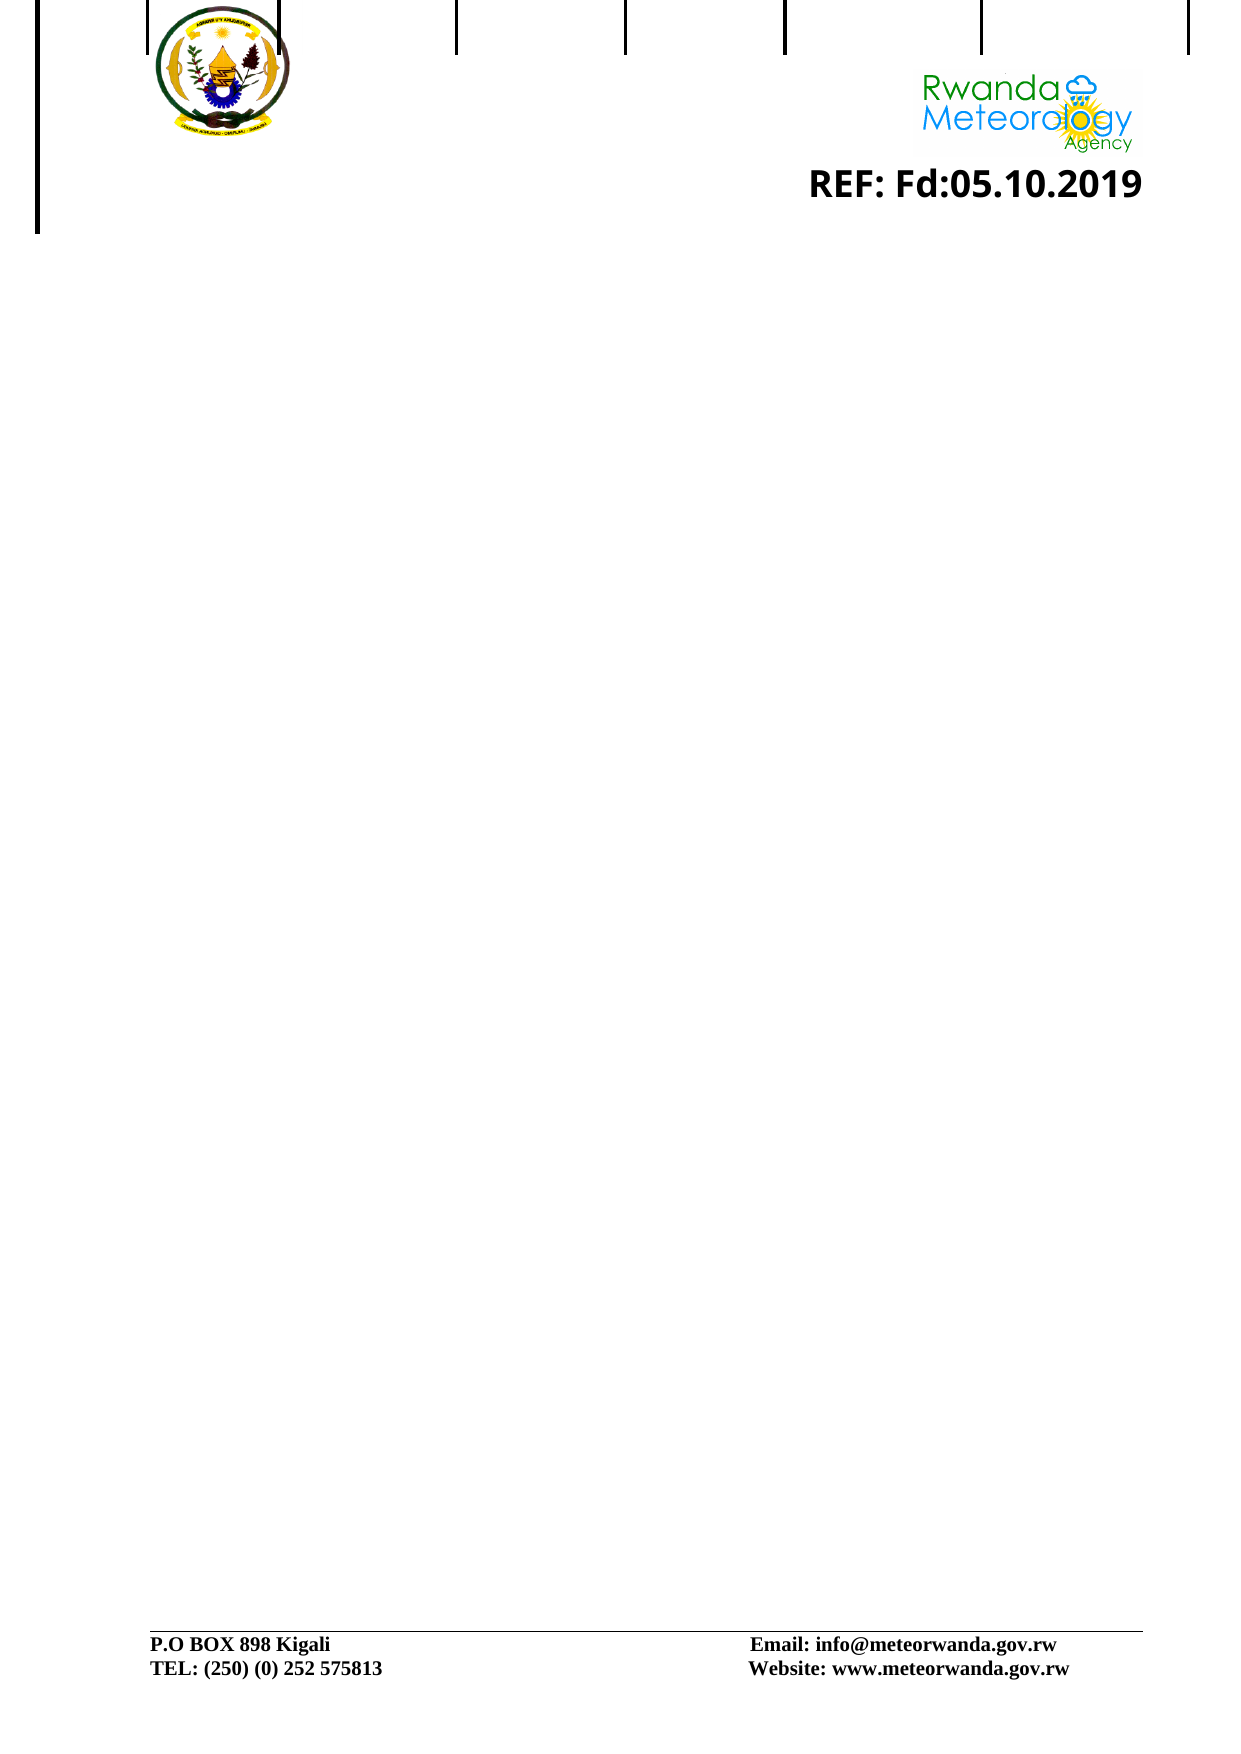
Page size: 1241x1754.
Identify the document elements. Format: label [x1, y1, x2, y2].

picture [912, 69, 1143, 157]
picture [153, 0, 303, 157]
